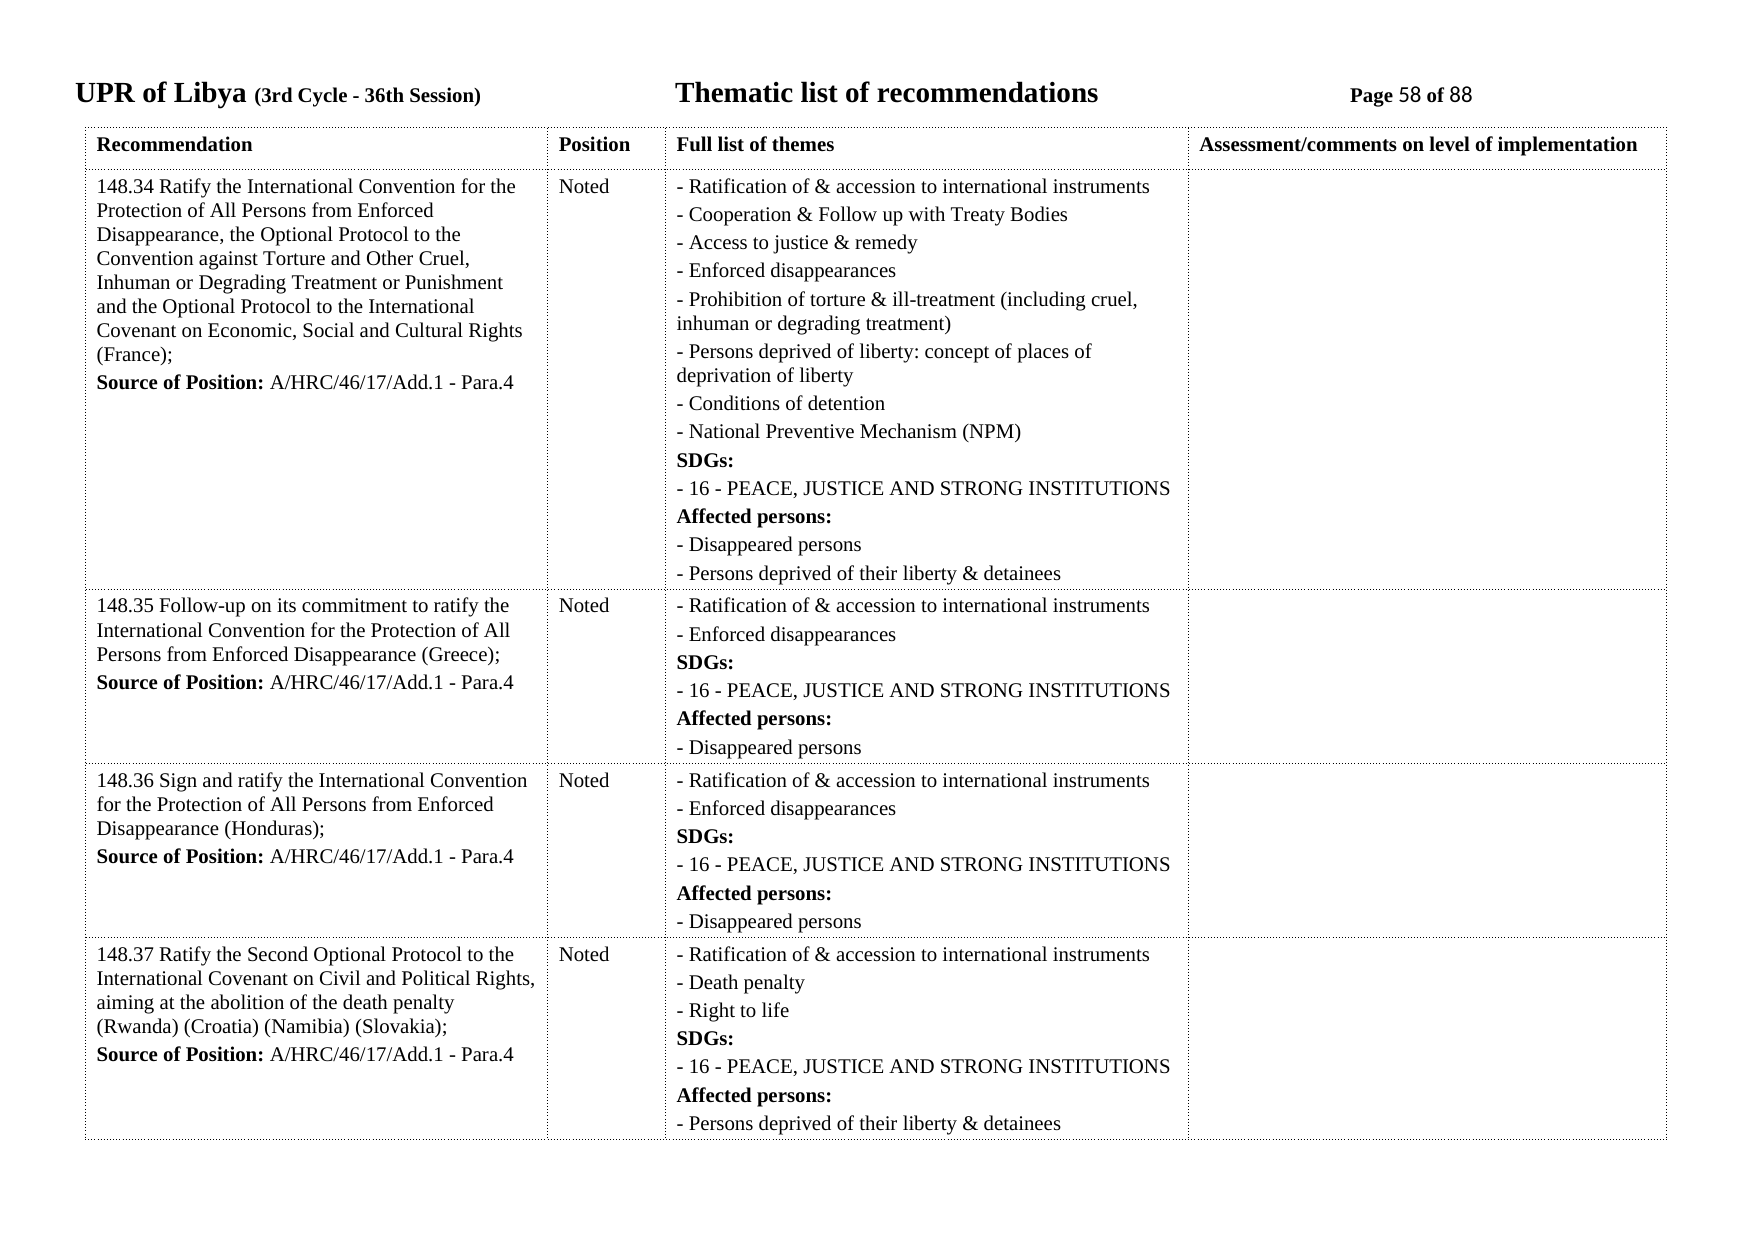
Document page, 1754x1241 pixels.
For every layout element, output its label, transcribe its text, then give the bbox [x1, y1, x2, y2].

table_cell - Ratification of & accession to international instruments - Enforced disappearances SDGs: - 16 - PEACE, JUSTICE AND STRONG INSTITUTIONS Affected persons: - Disappeared persons [665, 589, 1188, 763]
table_cell 148.35 Follow-up on its commitment to ratify the International Convention for the Protection of All Persons from Enforced Disappearance (Greece); Source of Position: A/HRC/46/17/Add.1 - Para.4 [85, 589, 547, 763]
table_cell Noted [547, 763, 665, 937]
table_cell [1188, 169, 1666, 589]
table_header Assessment/comments on level of implementation [1188, 127, 1666, 169]
table_header Position [547, 127, 665, 169]
table_cell Noted [547, 589, 665, 763]
table_cell Noted [547, 169, 665, 589]
table_cell [1188, 763, 1666, 937]
table_cell Noted [547, 937, 665, 1139]
table_cell - Ratification of & accession to international instruments - Enforced disappearances SDGs: - 16 - PEACE, JUSTICE AND STRONG INSTITUTIONS Affected persons: - Disappeared persons [665, 763, 1188, 937]
table_cell 148.36 Sign and ratify the International Convention for the Protection of All Persons from Enforced Disappearance (Honduras); Source of Position: A/HRC/46/17/Add.1 - Para.4 [85, 763, 547, 937]
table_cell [665, 937, 1188, 1139]
table_header Recommendation [85, 127, 547, 169]
table_header Full list of themes [665, 127, 1188, 169]
table_cell [1188, 937, 1666, 1139]
table_cell 148.34 Ratify the International Convention for the Protection of All Persons from Enforced Disappearance, the Optional Protocol to the Convention against Torture and Other Cruel, Inhuman or Degrading Treatment or Punishment and the Optional Protocol to the International Covenant on Economic, Social and Cultural Rights (France); Source of Position: A/HRC/46/17/Add.1 - Para.4 [85, 169, 547, 589]
table_cell [1188, 589, 1666, 763]
table_cell - Ratification of & accession to international instruments - Cooperation & Follow up with Treaty Bodies - Access to justice & remedy - Enforced disappearances - Prohibition of torture & ill-treatment (including cruel, inhuman or degrading treatment) - Persons deprived of liberty: concept of places of deprivation of liberty - Conditions of detention - National Preventive Mechanism (NPM) SDGs: - 16 - PEACE, JUSTICE AND STRONG INSTITUTIONS Affected persons: - Disappeared persons - Persons deprived of their liberty & detainees [665, 169, 1188, 589]
table_cell 148.37 Ratify the Second Optional Protocol to the International Covenant on Civil and Political Rights, aiming at the abolition of the death penalty (Rwanda) (Croatia) (Namibia) (Slovakia); Source of Position: A/HRC/46/17/Add.1 - Para.4 [85, 937, 547, 1139]
